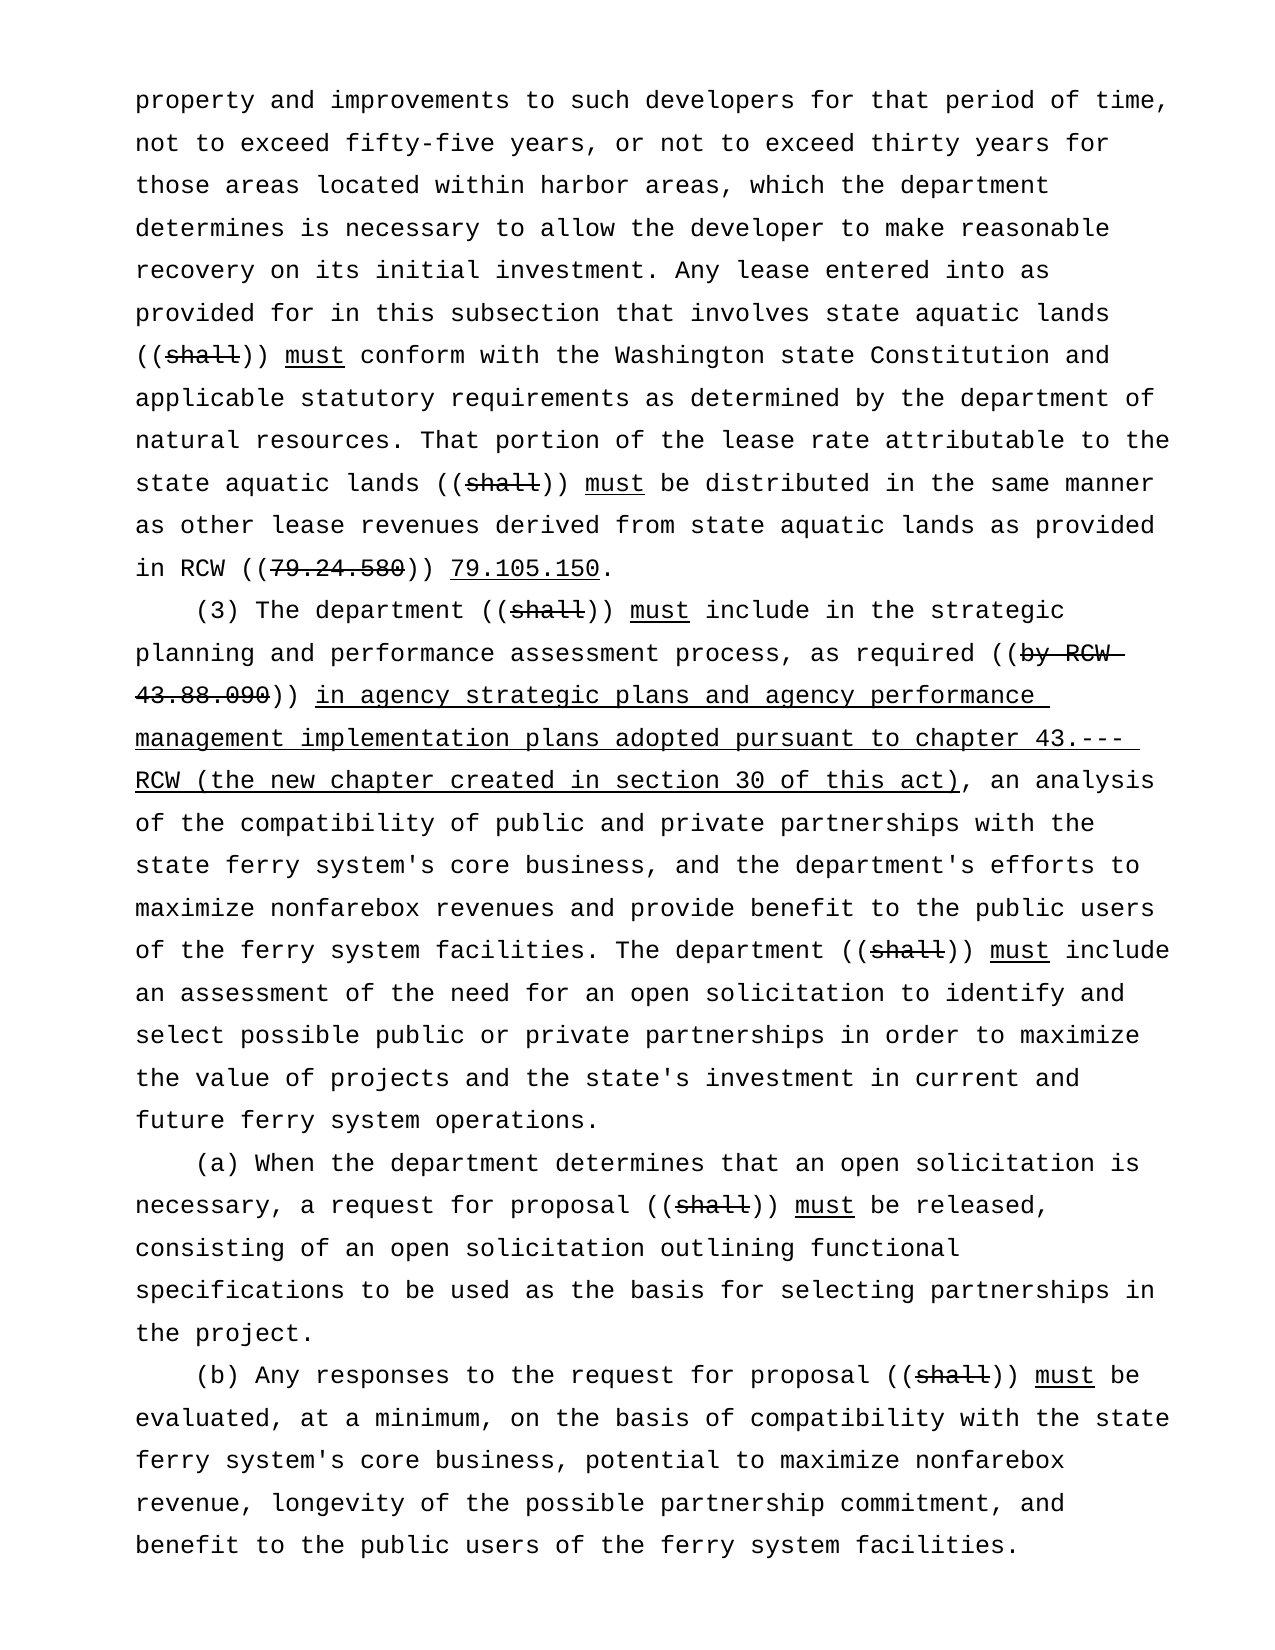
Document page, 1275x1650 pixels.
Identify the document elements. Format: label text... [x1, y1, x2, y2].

text (3) The department ((shall)) must include in the strategic planning and performance assessment process, as required ((by RCW 43.88.090)) in agency strategic plans and agency performance management implementation plans adopted pursuant to chapter 43.--- RCW (the new chapter created in section 30 of this act), an analysis of the compatibility of public and private partnerships with the state ferry system's core business, and the department's efforts to maximize nonfarebox revenues and provide benefit to the public users of the ferry system facilities. The department ((shall)) must include an assessment of the need for an open solicitation to identify and select possible public or private partnerships in order to maximize the value of projects and the state's investment in current and future ferry system operations. [135, 585, 1170, 1137]
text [135, 75, 1170, 585]
text (a) When the department determines that an open solicitation is necessary, a request for proposal ((shall)) must be released, consisting of an open solicitation outlining functional specifications to be used as the basis for selecting partnerships in the project. [135, 1137, 1170, 1350]
text (b) Any responses to the request for proposal ((shall)) must be evaluated, at a minimum, on the basis of compatibility with the state ferry system's core business, potential to maximize nonfarebox revenue, longevity of the possible partnership commitment, and benefit to the public users of the ferry system facilities. [135, 1350, 1170, 1562]
